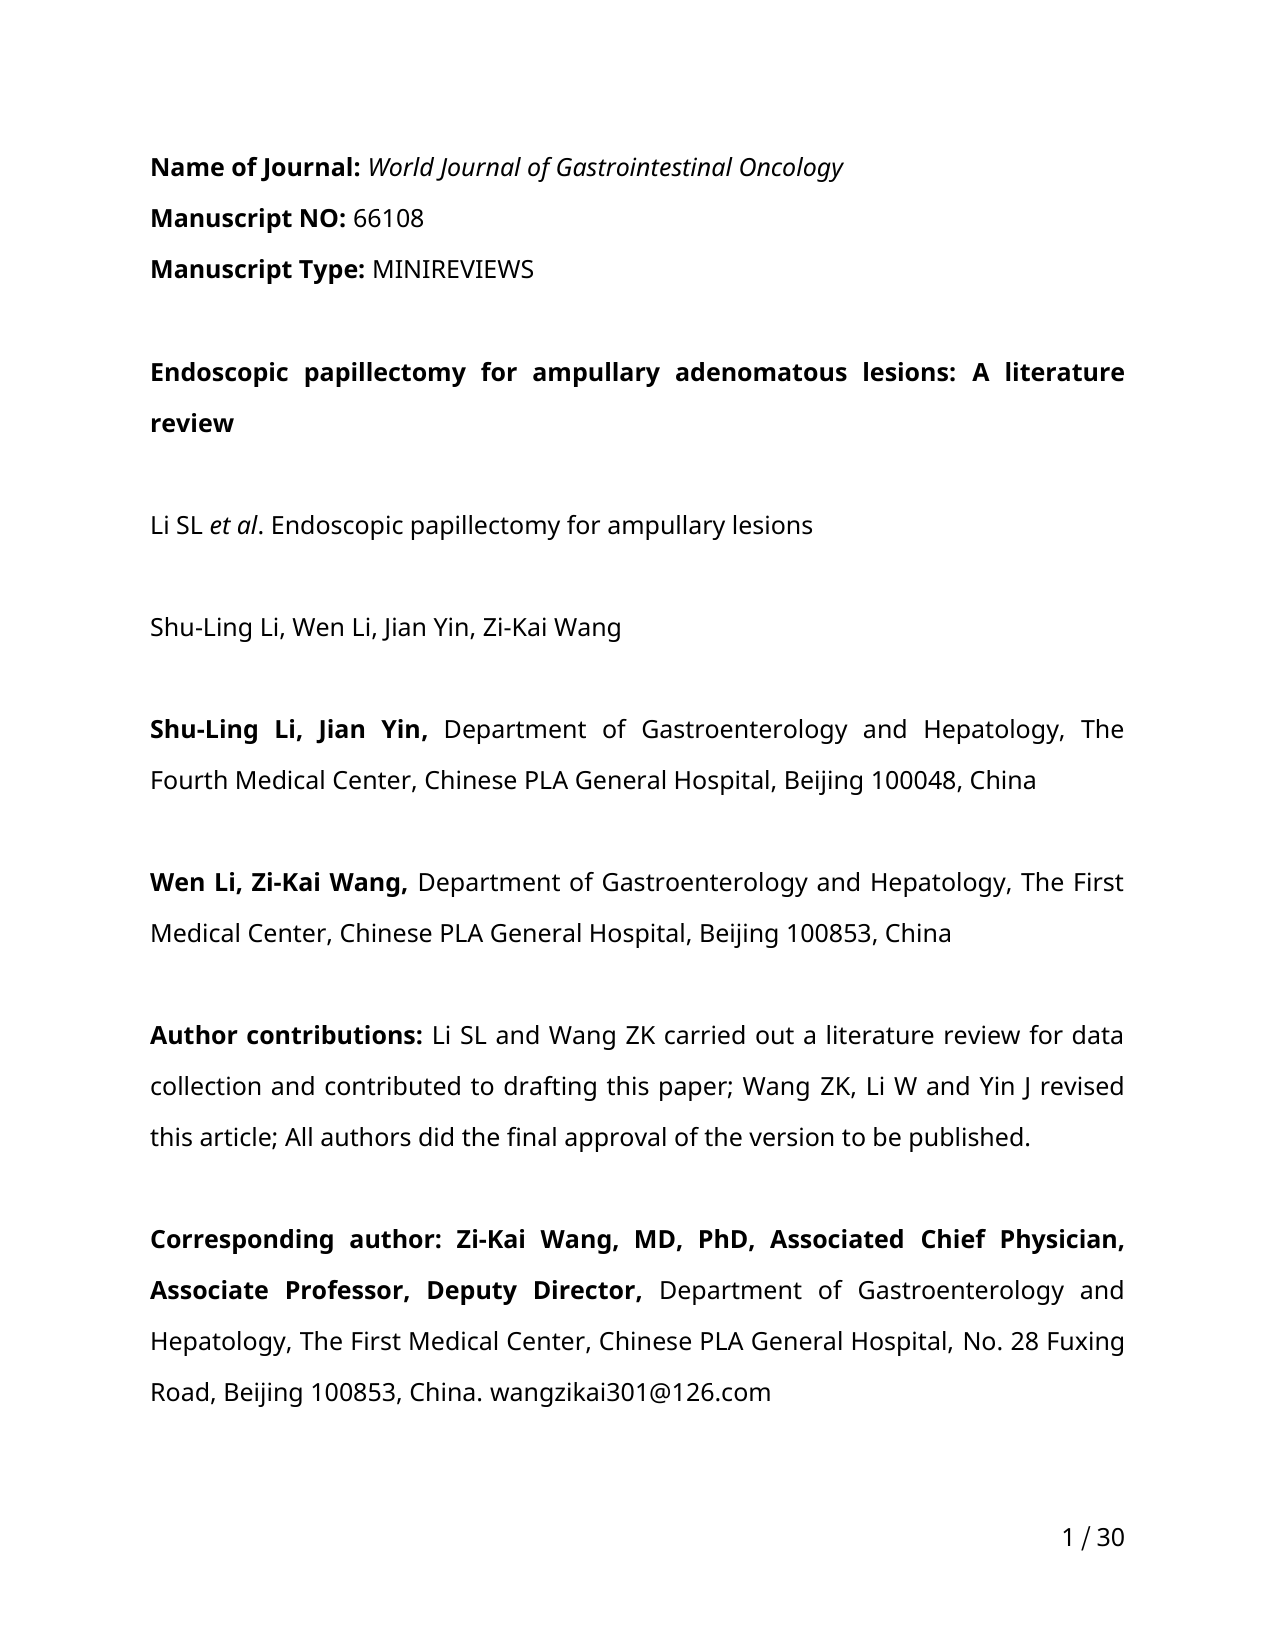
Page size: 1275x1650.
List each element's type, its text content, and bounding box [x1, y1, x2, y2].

text Endoscopic papillectomy for ampullary adenomatous lesions: A literature review [150, 354, 1125, 439]
text Shu-Ling Li, Jian Yin, Department of Gastroenterology and Hepatology, The Fourth Medical Center, Chinese PLA General Hospital, Beijing 100048, China [150, 711, 1125, 797]
text Manuscript NO: 66108 [150, 201, 1125, 235]
text Corresponding author: Zi-Kai Wang, MD, PhD, Associated Chief Physician, Associate Professor, Deputy Director, Department of Gastroenterology and Hepatology, The First Medical Center, Chinese PLA General Hospital, No. 28 Fuxing Road, Beijing 100853, China. wangzikai301@126.com [150, 1222, 1125, 1409]
text Author contributions: Li SL and Wang ZK carried out a literature review for data collection and contributed to drafting this paper; Wang ZK, Li W and Yin J revised this article; All authors did the final approval of the version to be published. [150, 1018, 1125, 1154]
text Li SL et al. Endoscopic papillectomy for ampullary lesions [150, 507, 1125, 541]
text Manuscript Type: MINIREVIEWS [150, 252, 1125, 286]
text Name of Journal: World Journal of Gastrointestinal Oncology [150, 150, 1125, 184]
text Wen Li, Zi-Kai Wang, Department of Gastroenterology and Hepatology, The First Medical Center, Chinese PLA General Hospital, Beijing 100853, China [150, 864, 1125, 950]
text Shu-Ling Li, Wen Li, Jian Yin, Zi-Kai Wang [150, 609, 1125, 643]
